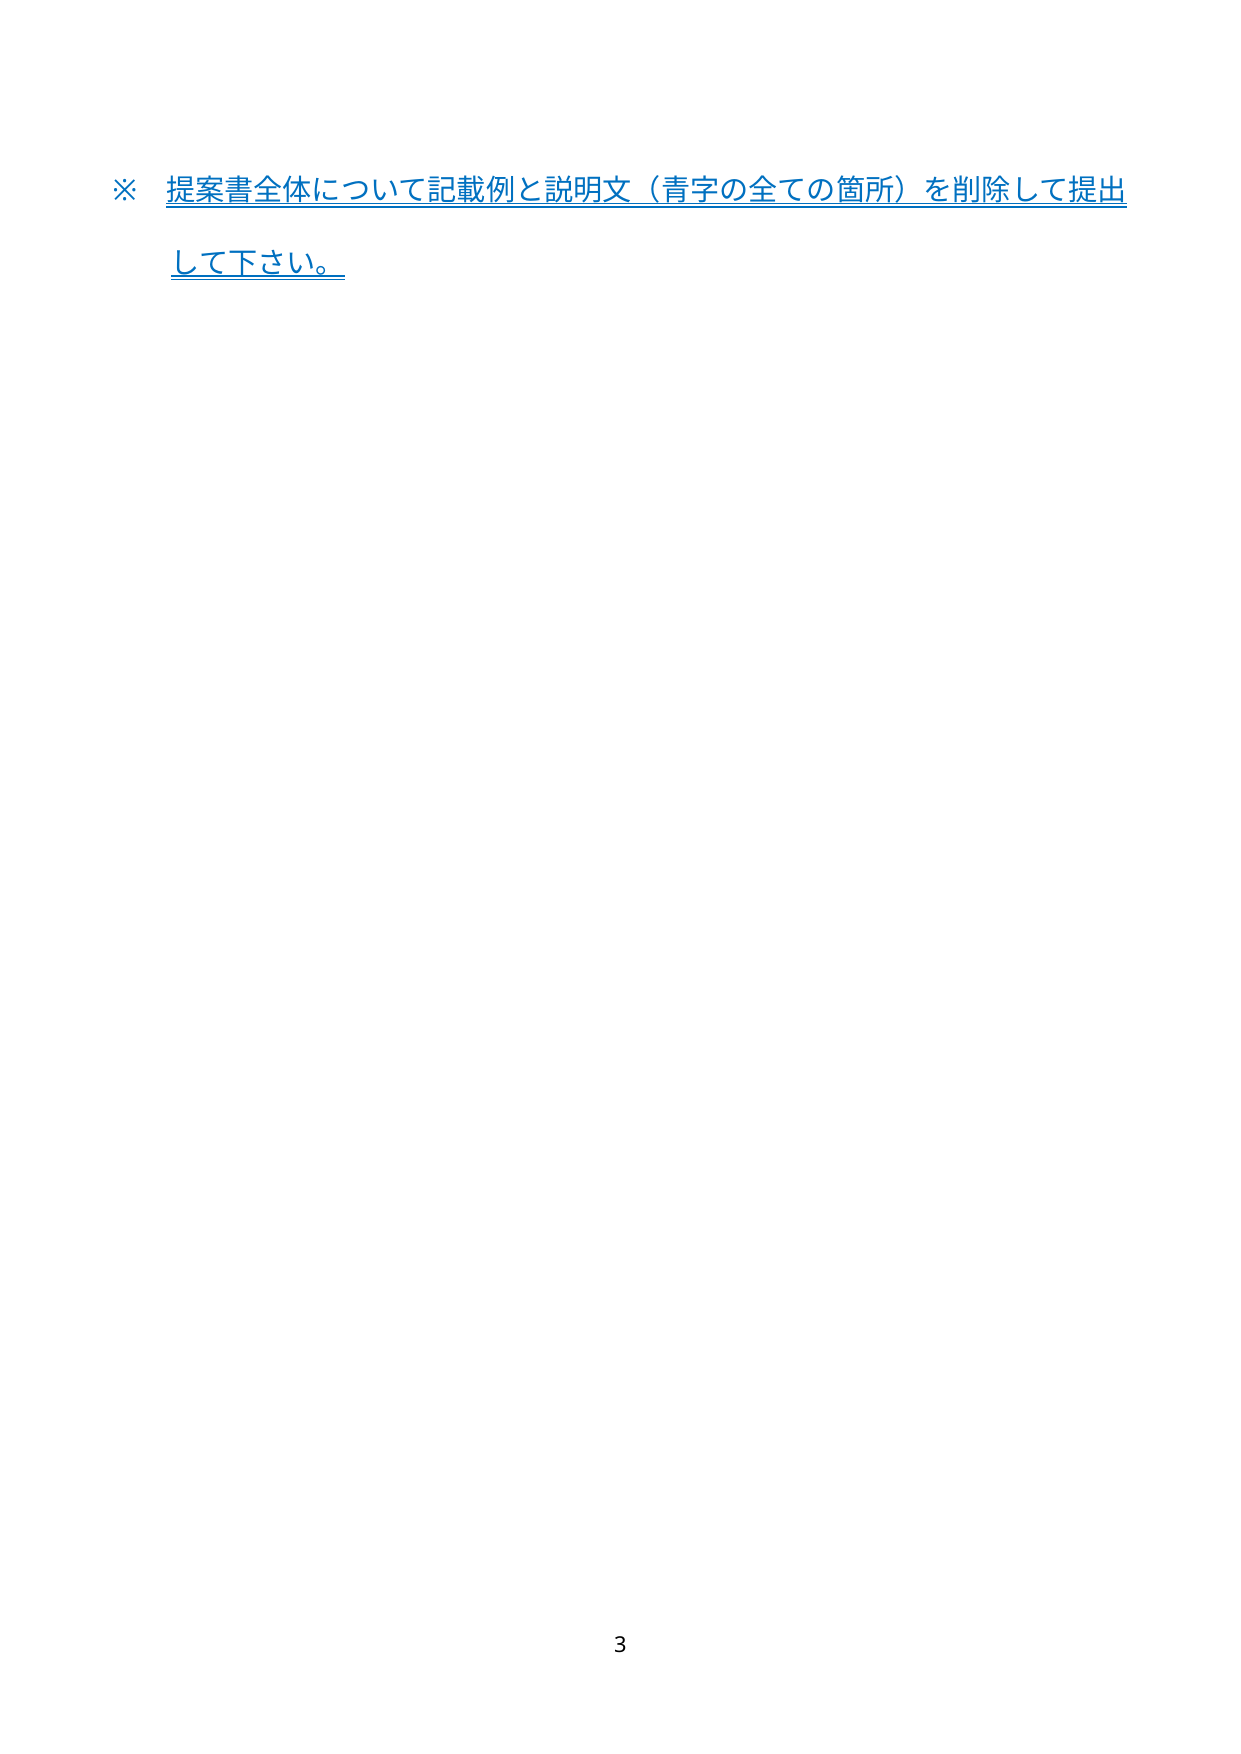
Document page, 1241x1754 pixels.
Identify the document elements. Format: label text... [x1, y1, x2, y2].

text ※ 提案書全体について記載例と説明文（青字の全ての箇所）を削除して提出して下さい。 [112, 152, 1128, 297]
